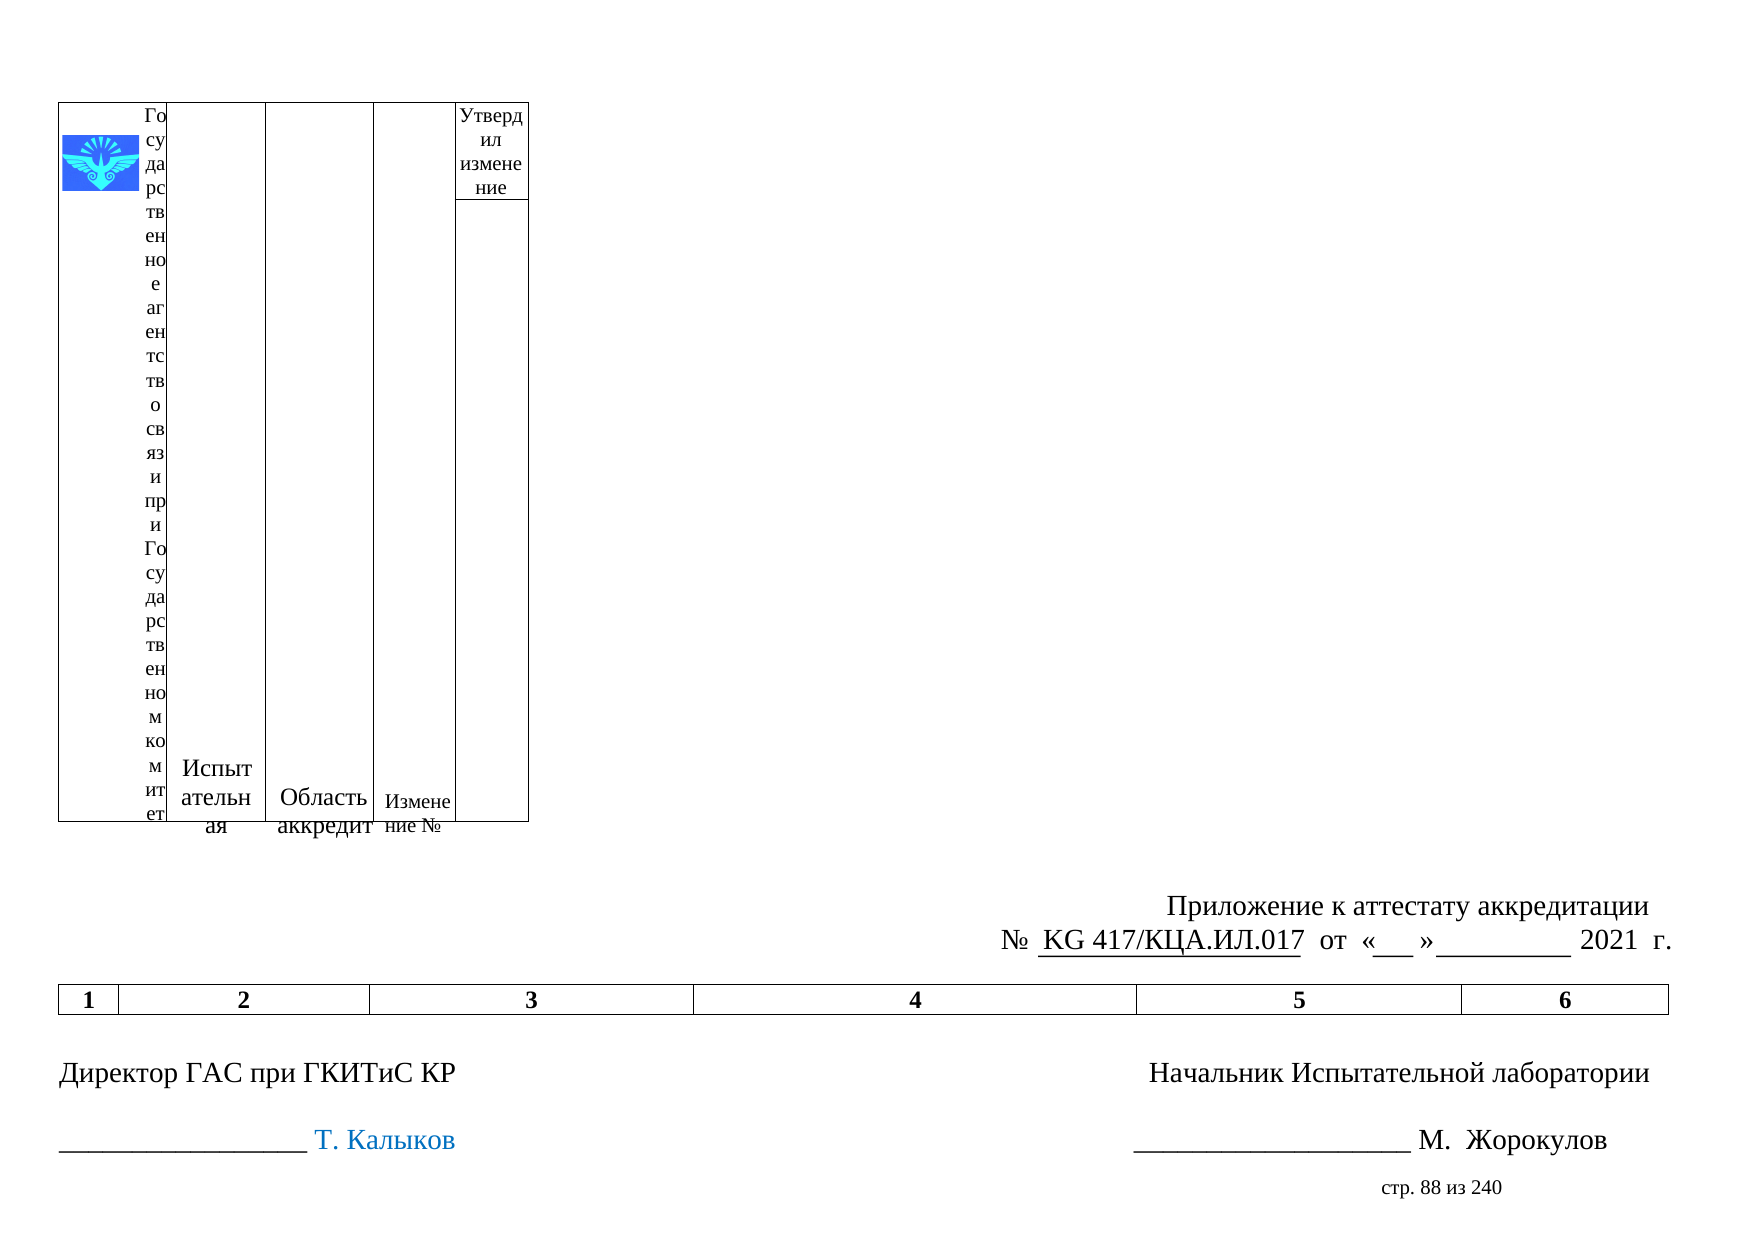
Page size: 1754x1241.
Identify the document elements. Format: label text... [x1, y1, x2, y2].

subtitle Приложение к аттестату аккредитации [1166, 888, 1695, 922]
picture [62, 135, 140, 191]
text № KG 417/КЦА.ИЛ.017 от « » 2021 г. [1001, 922, 1695, 955]
table_header 4 [694, 985, 1136, 1014]
table_header 5 [1137, 985, 1461, 1014]
table_header 2 [119, 985, 369, 1014]
table_header 6 [1462, 985, 1668, 1014]
table_header 3 [370, 985, 693, 1014]
table_header 1 [59, 985, 118, 1014]
